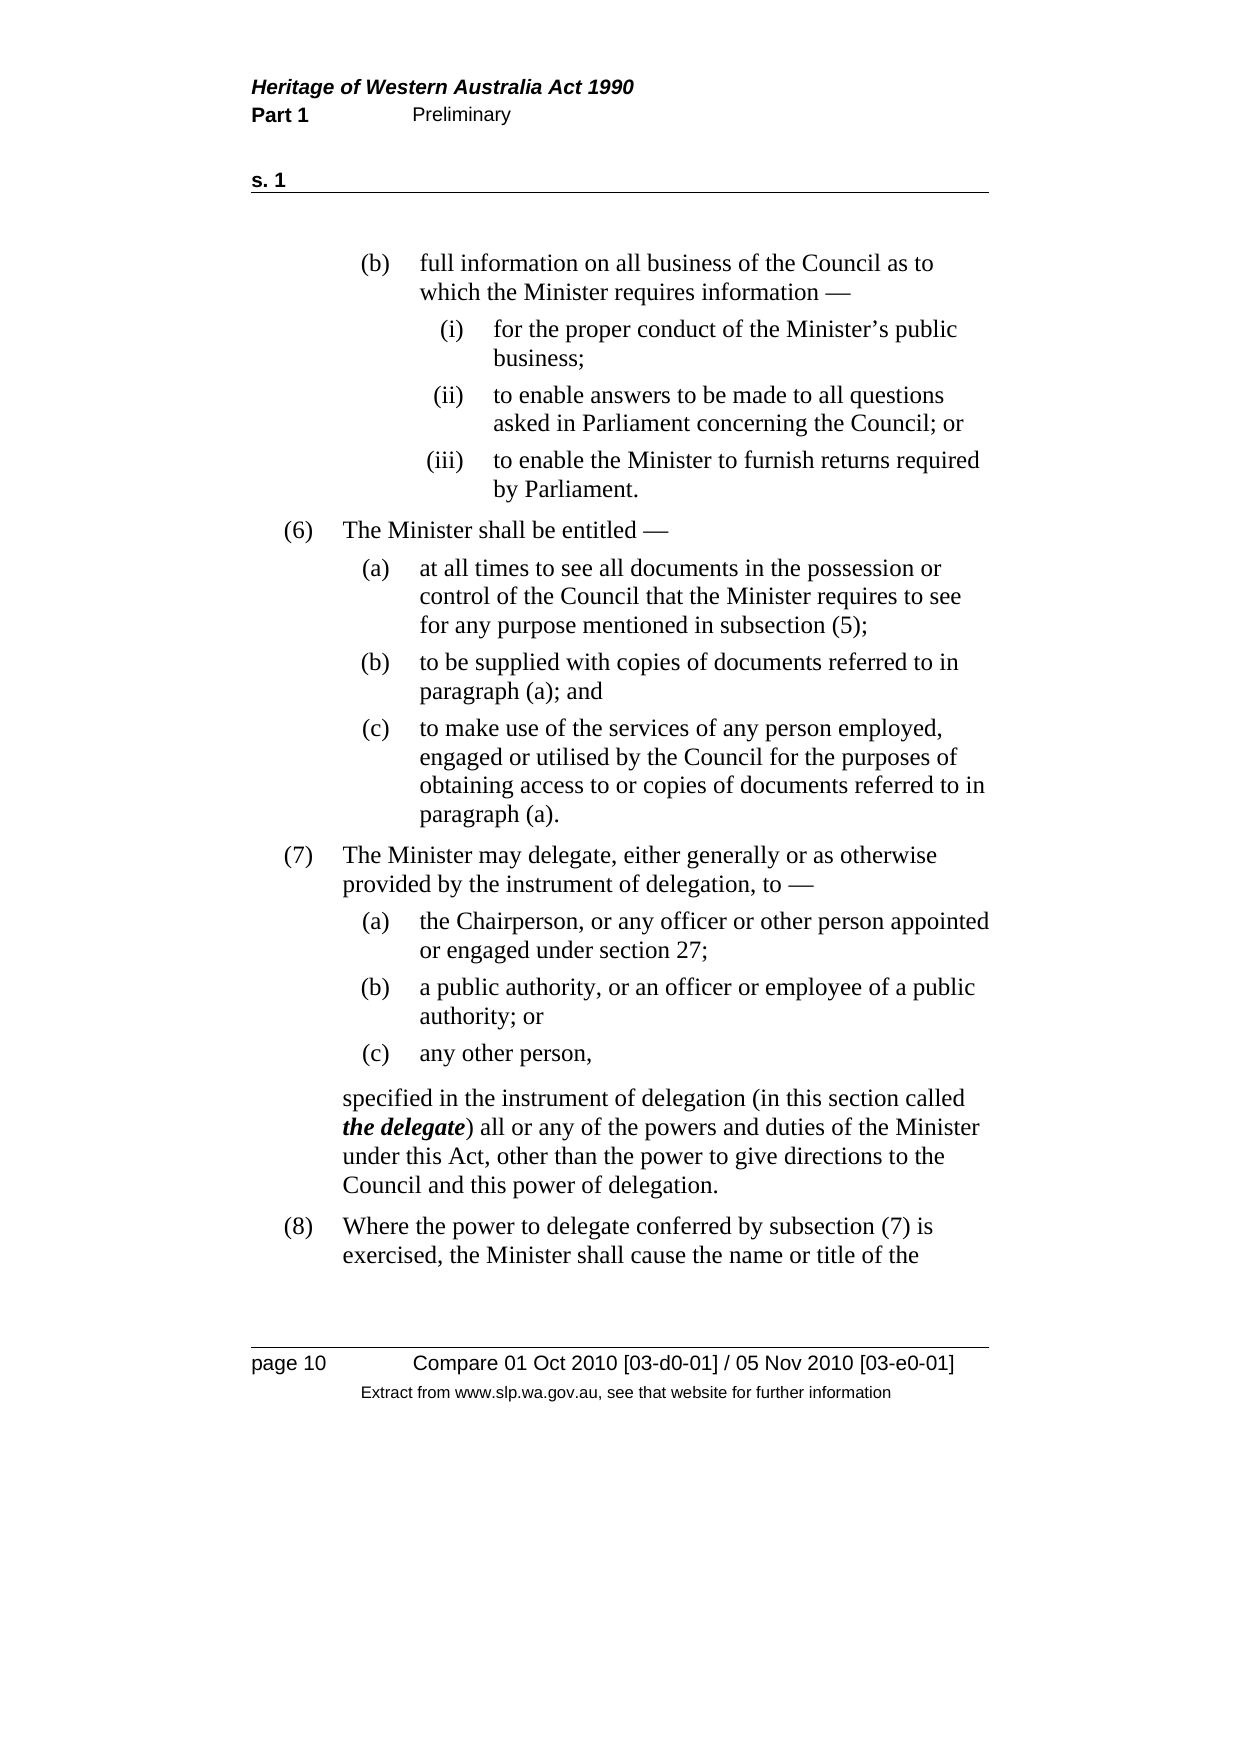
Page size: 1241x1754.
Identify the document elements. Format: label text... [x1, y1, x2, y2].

text (b) to be supplied with copies of documents referred to in paragraph (a); and [251, 647, 989, 705]
text (i) for the proper conduct of the Minister’s public business; [251, 314, 989, 371]
text (a) at all times to see all documents in the possession or control of the Council that the Minister requires to see for any purpose mentioned in subsection (5); [251, 553, 989, 639]
text (7) The Minister may delegate, either generally or as otherwise provided by the instrument of delegation, to — [251, 841, 989, 898]
text (iii) to enable the Minister to furnish returns required by Parliament. [251, 446, 989, 503]
text (a) the Chairperson, or any officer or other person appointed or engaged under section 27; [251, 906, 989, 964]
text (b) a public authority, or an officer or employee of a public authority; or [251, 972, 989, 1030]
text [251, 1211, 989, 1268]
text (ii) to enable answers to be made to all questions asked in Parliament concerning the Council; or [251, 380, 989, 437]
text (c) any other person, [251, 1038, 989, 1067]
text (c) to make use of the services of any person employed, engaged or utilised by the Council for the purposes of obtaining access to or copies of documents referred to in paragraph (a). [251, 713, 989, 828]
text specified in the instrument of delegation (in this section called the delegate) all or any of the powers and duties of the Minister under this Act, other than the power to give directions to the Council and this power of delegation. [251, 1083, 989, 1198]
text (6) The Minister shall be entitled — [251, 516, 989, 544]
text (b) full information on all business of the Council as to which the Minister requires information — [251, 248, 989, 306]
